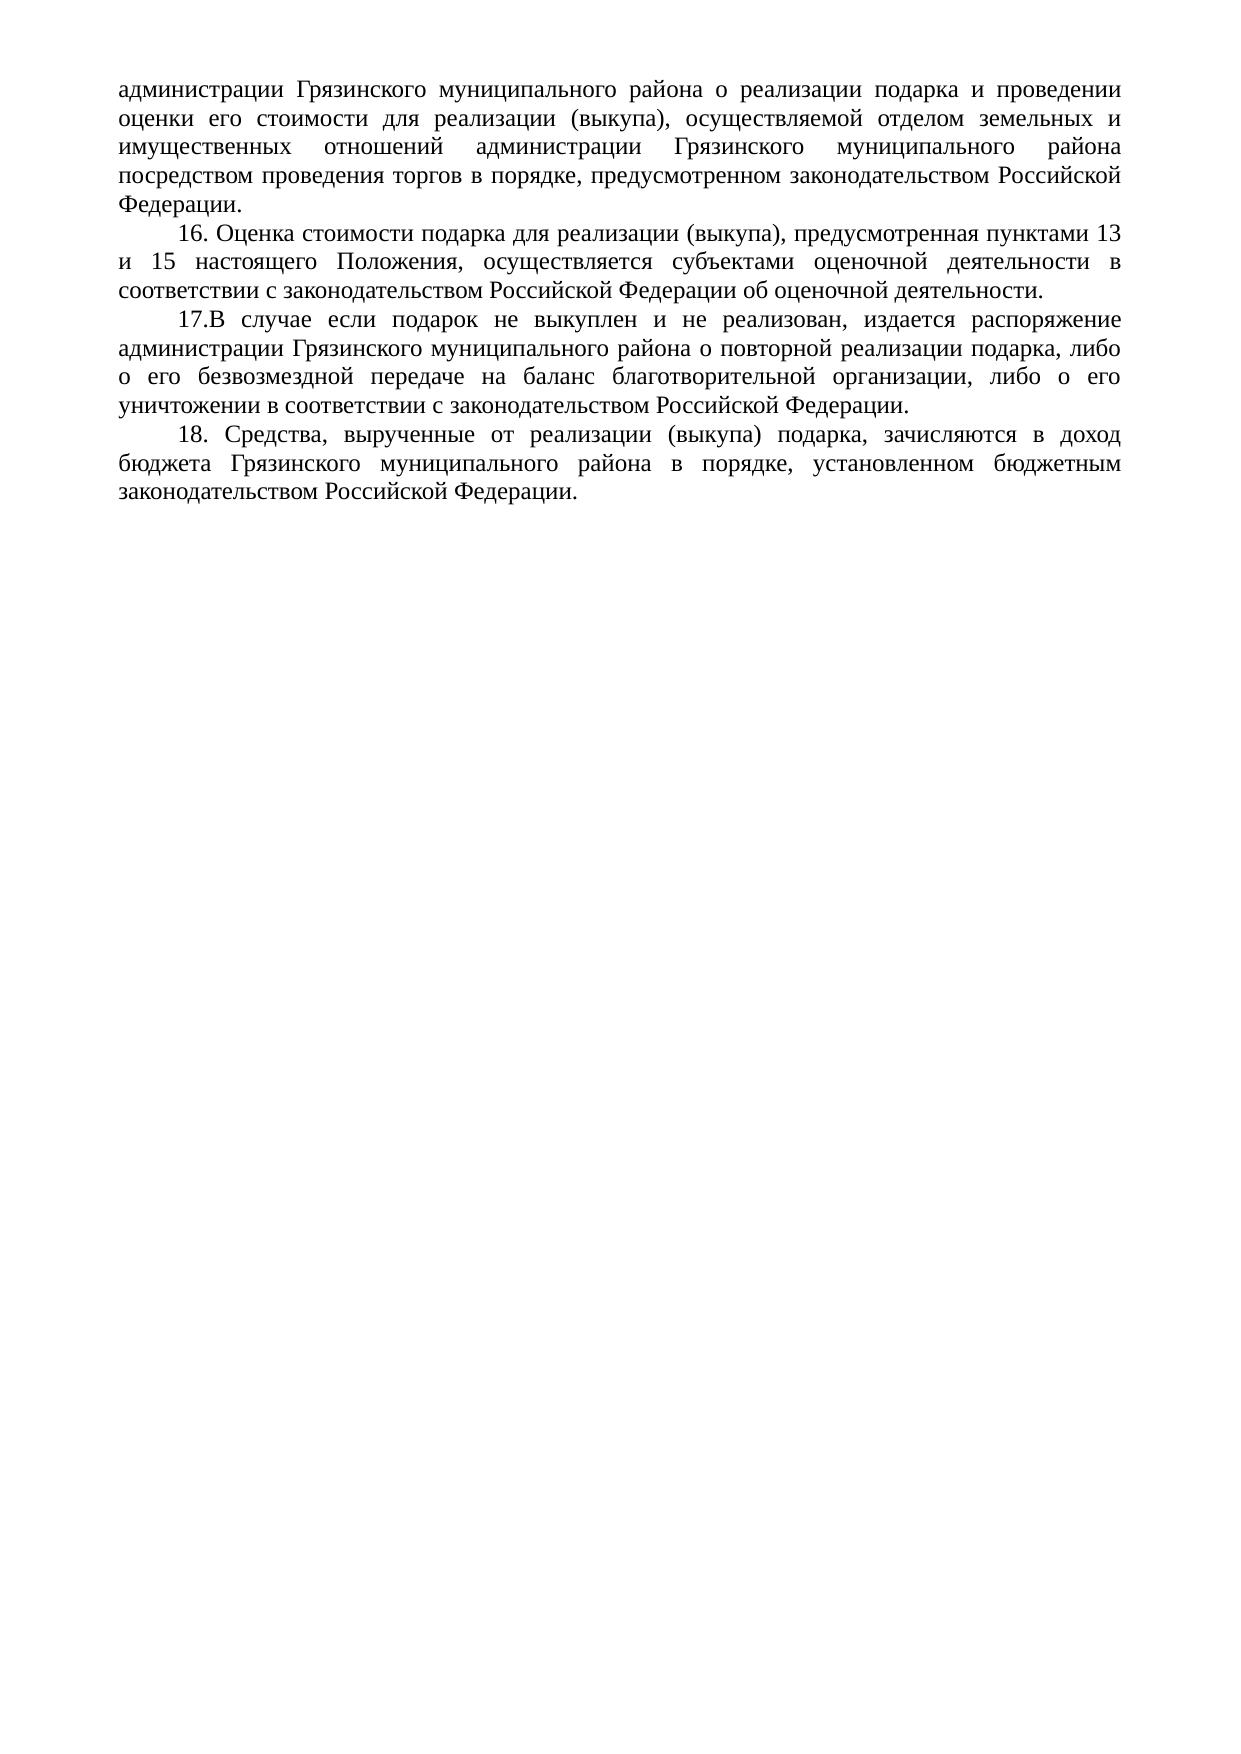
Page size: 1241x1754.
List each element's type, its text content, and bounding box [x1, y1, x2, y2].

text 17.В случае если подарок не выкуплен и не реализован, издается распоряжение администрации Грязинского муниципального района о повторной реализации подарка, либо о его безвозмездной передаче на баланс благотворительной организации, либо о его уничтожении в соответствии с законодательством Российской Федерации. [118, 304, 1122, 419]
text 18. Средства, вырученные от реализации (выкупа) подарка, зачисляются в доход бюджета Грязинского муниципального района в порядке, установленном бюджетным законодательством Российской Федерации. [118, 419, 1122, 505]
text 16. Оценка стоимости подарка для реализации (выкупа), предусмотренная пунктами 13 и 15 настоящего Положения, осуществляется субъектами оценочной деятельности в соответствии с законодательством Российской Федерации об оценочной деятельности. [118, 218, 1122, 304]
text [118, 74, 1122, 218]
